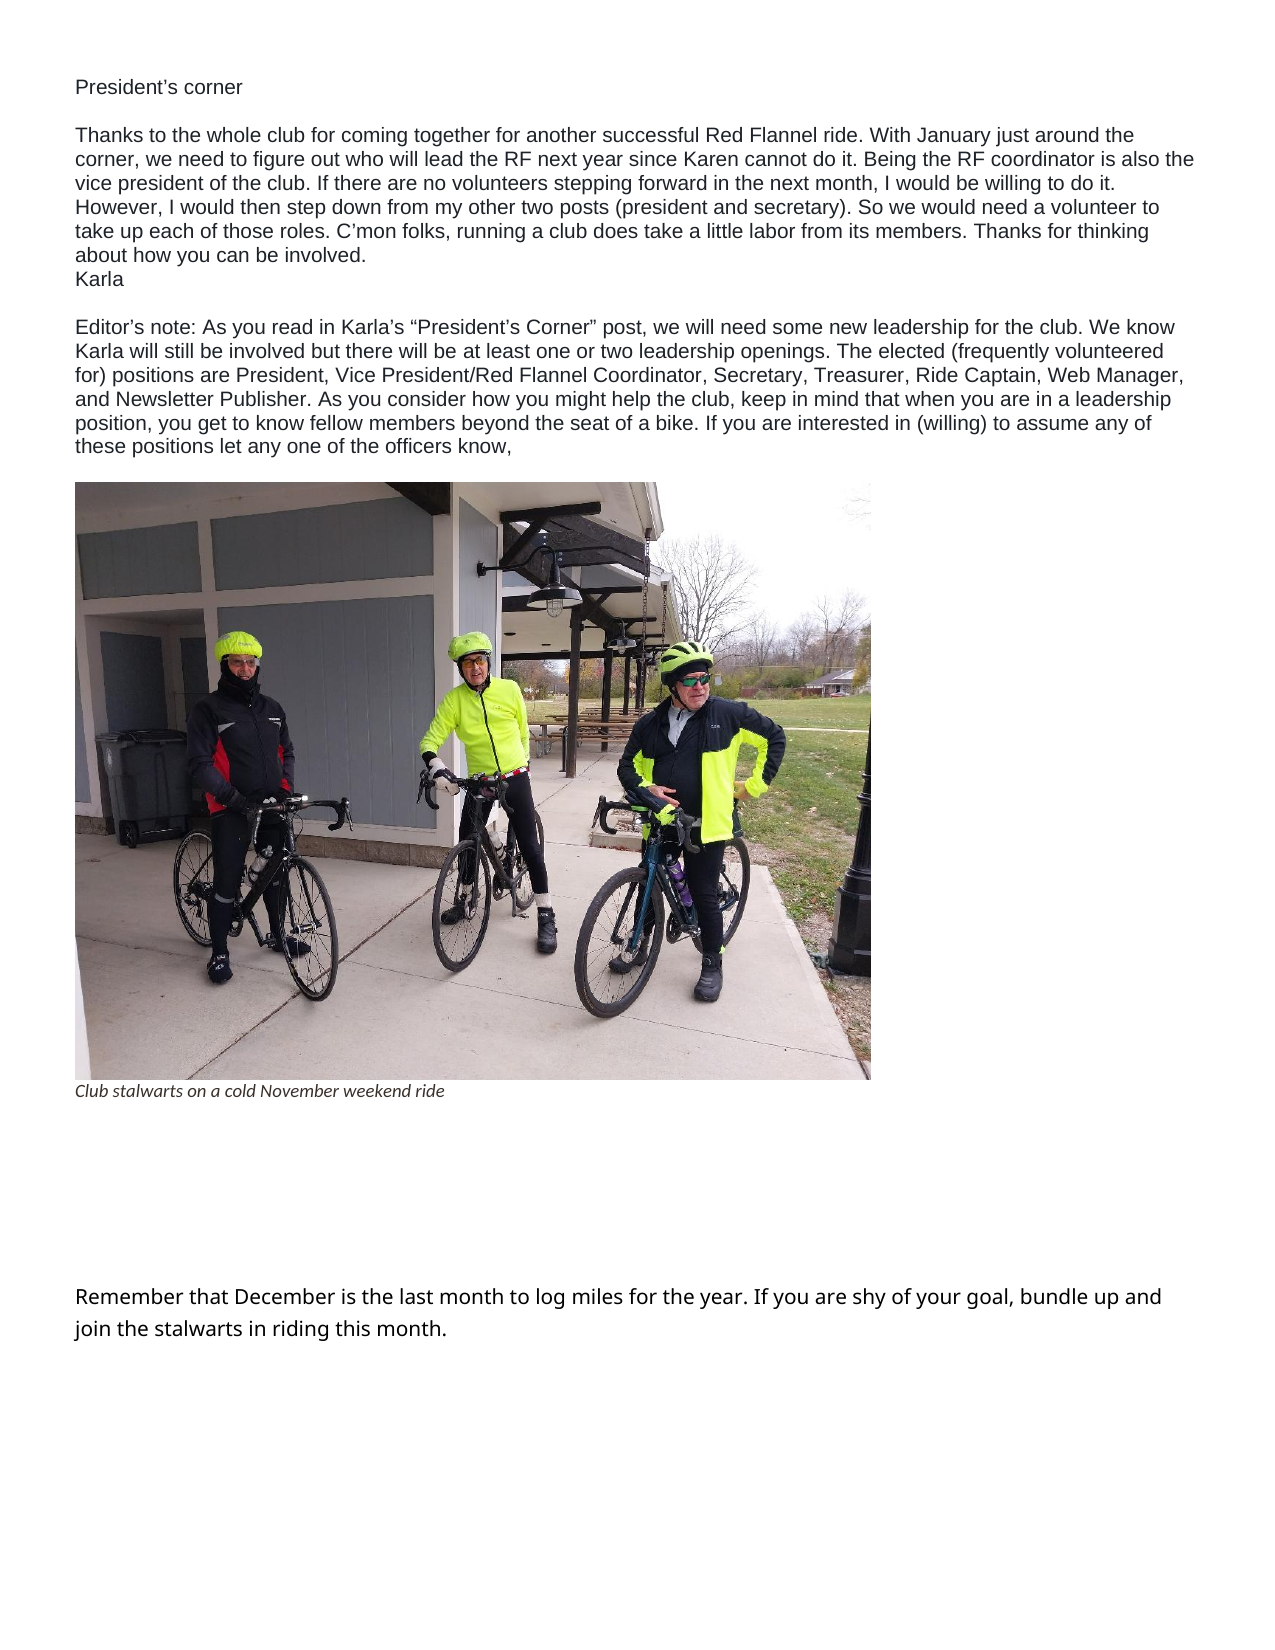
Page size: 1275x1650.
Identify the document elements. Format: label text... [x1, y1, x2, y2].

text President’s corner [75, 75, 1200, 99]
text Thanks to the whole club for coming together for another successful Red Flannel ride. With January just around the corner, we need to figure out who will lead the RF next year since Karen cannot do it. Being the RF coordinator is also the vice president of the club. If there are no volunteers stepping forward in the next month, I would be willing to do it. However, I would then step down from my other two posts (president and secretary). So we would need a volunteer to take up each of those roles. C’mon folks, running a club does take a little labor from its members. Thanks for thinking about how you can be involved. [75, 123, 1200, 267]
picture [75, 482, 871, 1080]
text Karla [75, 267, 1200, 291]
text Remember that December is the last month to log miles for the year. If you are shy of your goal, bundle up and join the stalwarts in riding this month. [75, 1282, 1200, 1343]
text Editor’s note: As you read in Karla’s “President’s Corner” post, we will need some new leadership for the club. We know Karla will still be involved but there will be at least one or two leadership openings. The elected (frequently volunteered for) positions are President, Vice President/Red Flannel Coordinator, Secretary, Treasurer, Ride Captain, Web Manager, and Newsletter Publisher. As you consider how you might help the club, keep in mind that when you are in a leadership position, you get to know fellow members beyond the seat of a bike. If you are interested in (willing) to assume any of these positions let any one of the officers know, [75, 314, 1200, 458]
text Club stalwarts on a cold November weekend ride [75, 1079, 1200, 1102]
